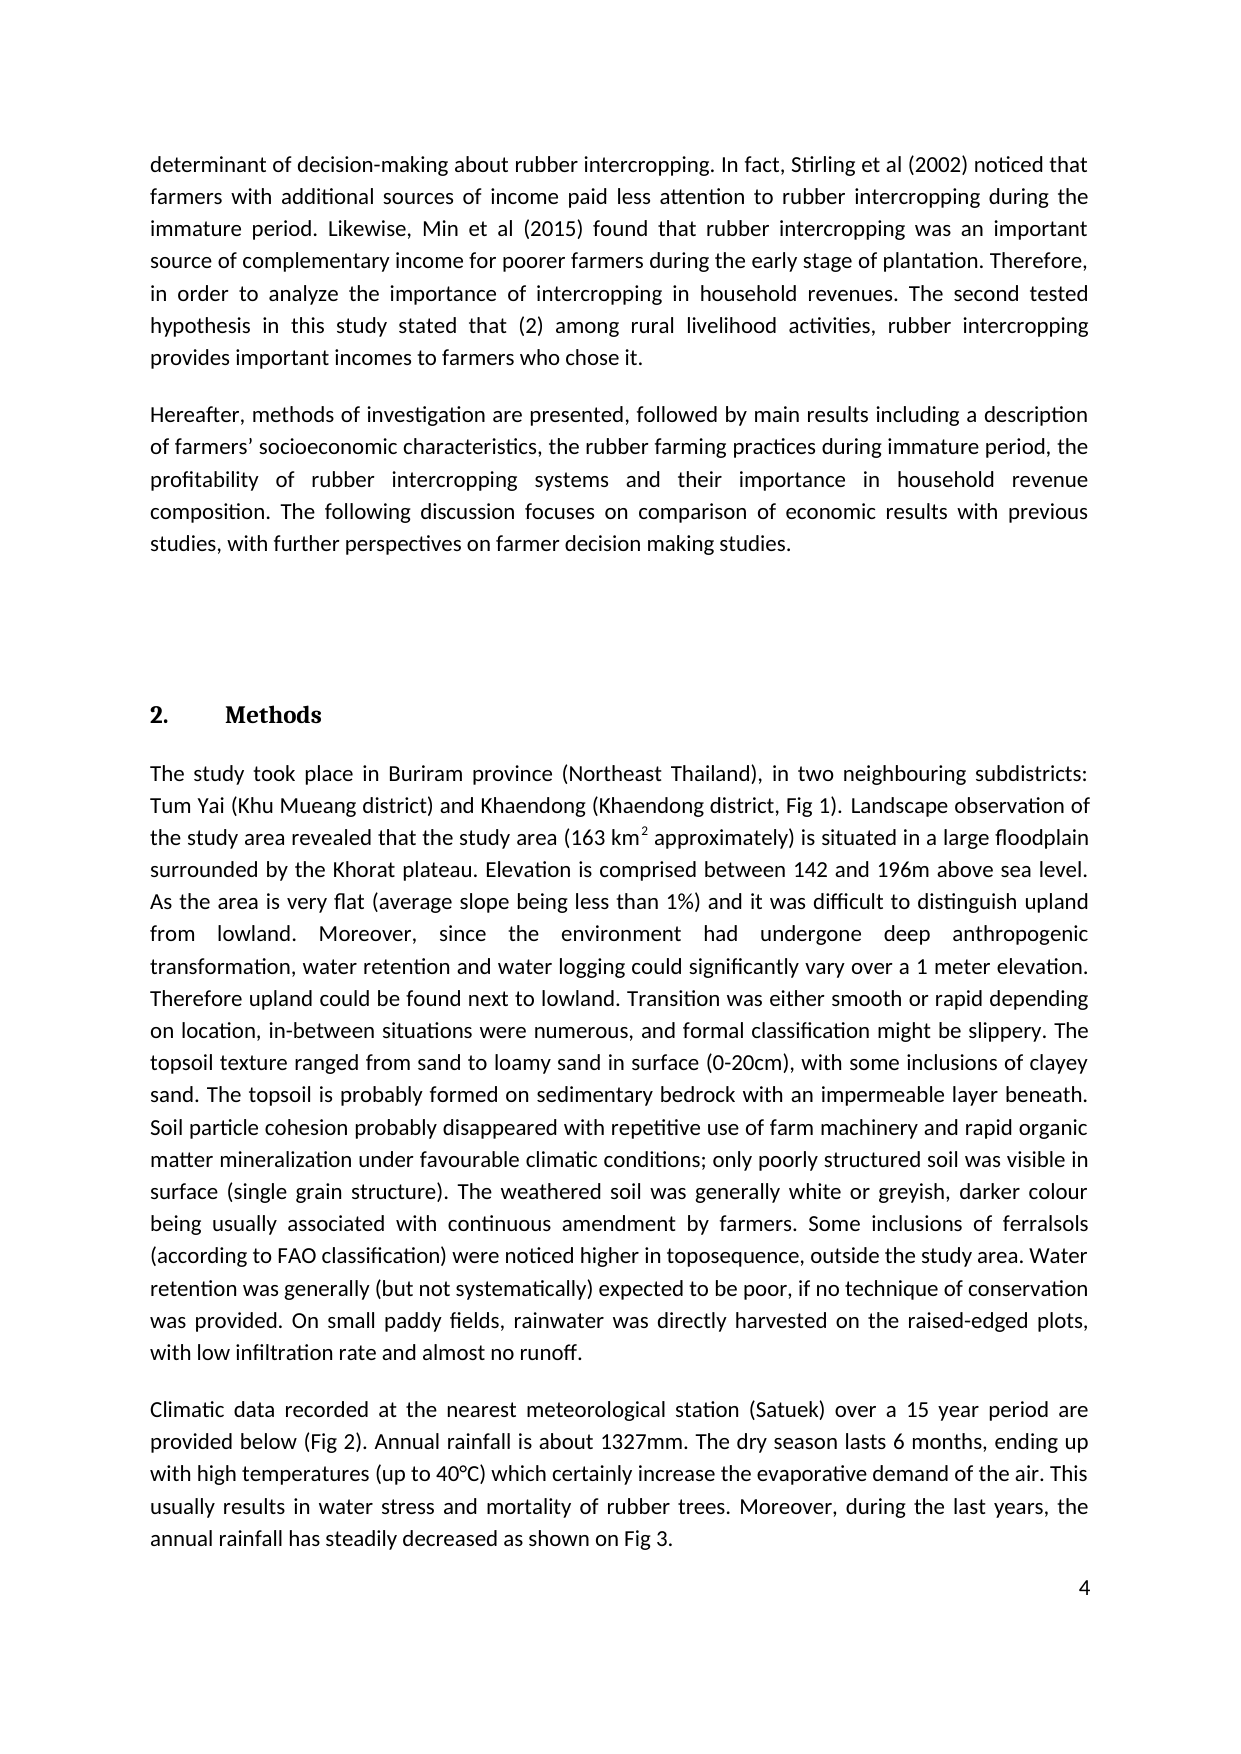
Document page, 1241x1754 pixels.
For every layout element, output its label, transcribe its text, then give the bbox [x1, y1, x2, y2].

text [150, 150, 1090, 371]
list Methods [150, 701, 1090, 729]
text Climatic data recorded at the nearest meteorological station (Satuek) over a 15 year period are provided below (Fig 2). Annual rainfall is about 1327mm. The dry season lasts 6 months, ending up with high temperatures (up to 40°C) which certainly increase the evaporative demand of the air. This usually results in water stress and mortality of rubber trees. Moreover, during the last years, the annual rainfall has steadily decreased as shown on Fig 3. [150, 1395, 1090, 1552]
text Hereafter, methods of investigation are presented, followed by main results including a description of farmers’ socioeconomic characteristics, the rubber farming practices during immature period, the profitability of rubber intercropping systems and their importance in household revenue composition. The following discussion focuses on comparison of economic results with previous studies, with further perspectives on farmer decision making studies. [150, 400, 1090, 557]
text The study took place in Buriram province (Northeast Thailand), in two neighbouring subdistricts: Tum Yai (Khu Mueang district) and Khaendong (Khaendong district, Fig 1). Landscape observation of the study area revealed that the study area (163 km2 approximately) is situated in a large floodplain surrounded by the Khorat plateau. Elevation is comprised between 142 and 196m above sea level. As the area is very flat (average slope being less than 1%) and it was difficult to distinguish upland from lowland. Moreover, since the environment had undergone deep anthropogenic transformation, water retention and water logging could significantly vary over a 1 meter elevation. Therefore upland could be found next to lowland. Transition was either smooth or rapid depending on location, in-between situations were numerous, and formal classification might be slippery. The topsoil texture ranged from sand to loamy sand in surface (0-20cm), with some inclusions of clayey sand. The topsoil is probably formed on sedimentary bedrock with an impermeable layer beneath. Soil particle cohesion probably disappeared with repetitive use of farm machinery and rapid organic matter mineralization under favourable climatic conditions; only poorly structured soil was visible in surface (single grain structure). The weathered soil was generally white or greyish, darker colour being usually associated with continuous amendment by farmers. Some inclusions of ferralsols (according to FAO classification) were noticed higher in toposequence, outside the study area. Water retention was generally (but not systematically) expected to be poor, if no technique of conservation was provided. On small paddy fields, rainwater was directly harvested on the raised-edged plots, with low infiltration rate and almost no runoff. [150, 759, 1090, 1366]
